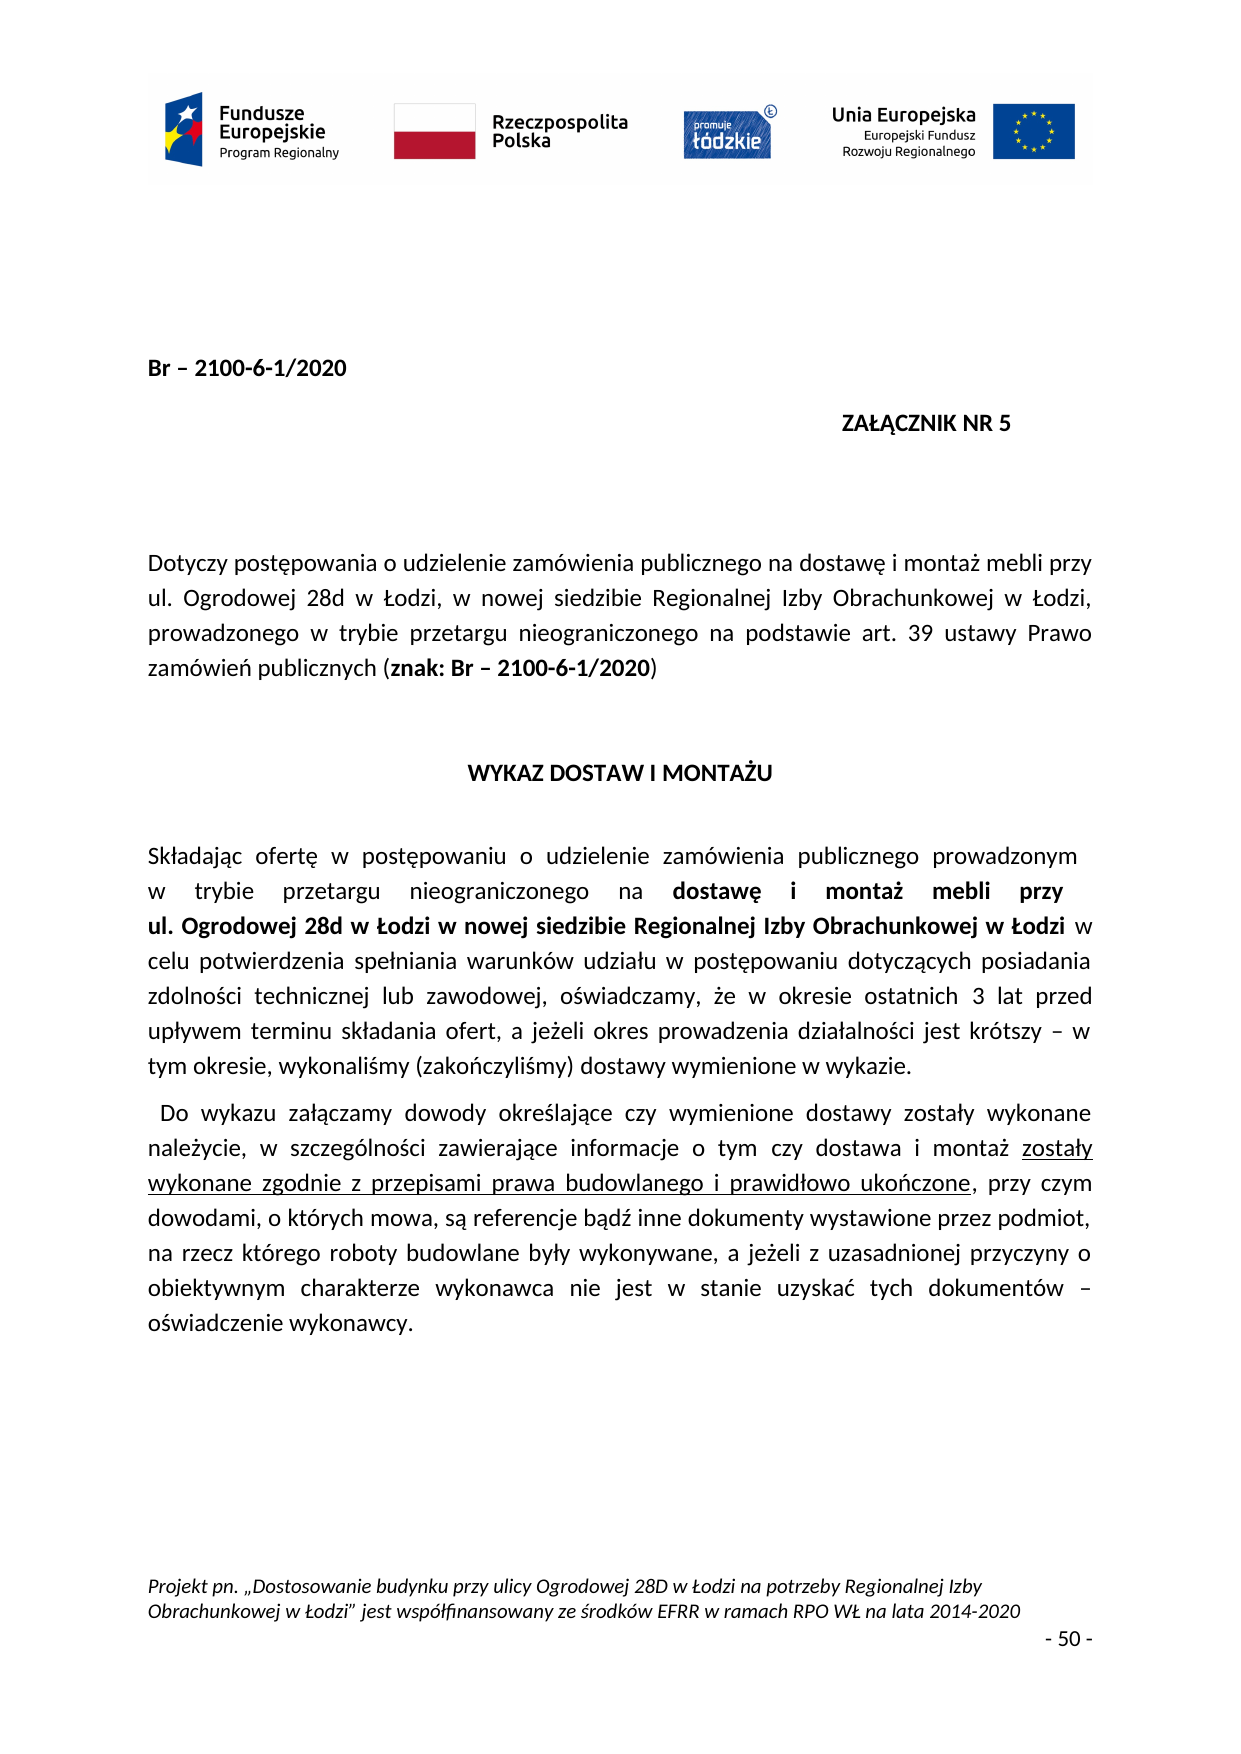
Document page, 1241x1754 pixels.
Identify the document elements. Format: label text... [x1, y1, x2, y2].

text Składając ofertę w postępowaniu o udzielenie zamówienia publicznego prowadzonym w trybie przetargu nieograniczonego na dostawę i montaż mebli przy ul. Ogrodowej 28d w Łodzi w nowej siedzibie Regionalnej Izby Obrachunkowej w Łodzi w celu potwierdzenia spełniania warunków udziału w postępowaniu dotyczących posiadania zdolności technicznej lub zawodowej, oświadczamy, że w okresie ostatnich 3 lat przed upływem terminu składania ofert, a jeżeli okres prowadzenia działalności jest krótszy – w tym okresie, wykonaliśmy (zakończyliśmy) dostawy wymienione w wykazie. [148, 840, 1092, 1081]
text Dotyczy postępowania o udzielenie zamówienia publicznego na dostawę i montaż mebli przy ul. Ogrodowej 28d w Łodzi, w nowej siedzibie Regionalnej Izby Obrachunkowej w Łodzi, prowadzonego w trybie przetargu nieograniczonego na podstawie art. 39 ustawy Prawo zamówień publicznych (znak: Br – 2100-6-1/2020) [148, 548, 1094, 683]
text Do wykazu załączamy dowody określające czy wymienione dostawy zostały wykonane należycie, w szczególności zawierające informacje o tym czy dostawa i montaż zostały wykonane zgodnie z przepisami prawa budowlanego i prawidłowo ukończone, przy czym dowodami, o których mowa, są referencje bądź inne dokumenty wystawione przez podmiot, na rzecz którego roboty budowlane były wykonywane, a jeżeli z uzasadnionej przyczyny o obiektywnym charakterze wykonawca nie jest w stanie uzyskać tych dokumentów – oświadczenie wykonawcy. [148, 1098, 1092, 1338]
text WYKAZ DOSTAW I MONTAŻU [148, 758, 1092, 788]
text ZAŁĄCZNIK NR 5 [148, 408, 1092, 438]
picture [147, 73, 1093, 185]
text Br – 2100-6-1/2020 [148, 352, 1102, 382]
